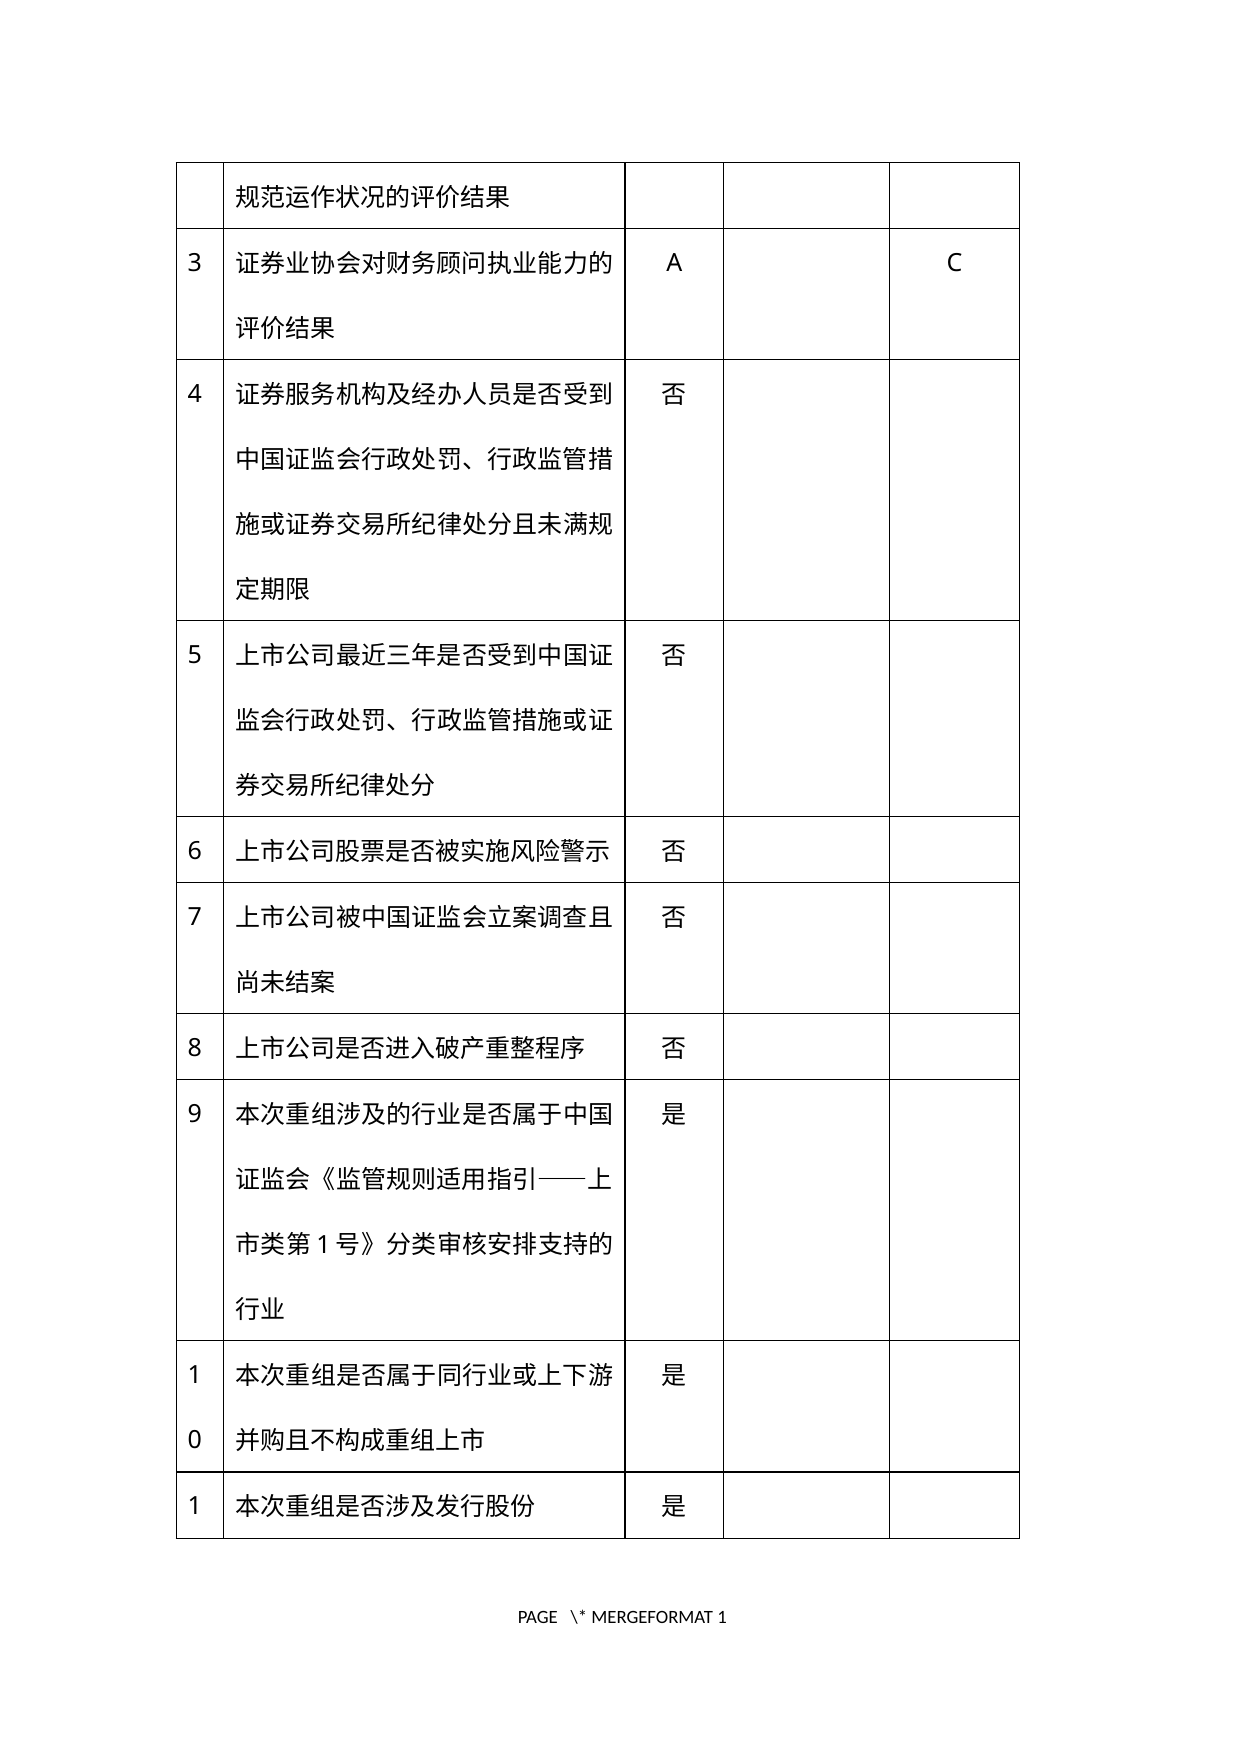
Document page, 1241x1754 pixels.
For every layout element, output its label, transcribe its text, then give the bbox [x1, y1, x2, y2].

table_cell A [626, 229, 723, 359]
table_cell 上市公司是否进入破产重整程序 [224, 1014, 624, 1079]
table_cell [724, 229, 889, 359]
table_cell [724, 1473, 889, 1537]
table_cell [724, 1014, 889, 1079]
table_cell [724, 817, 889, 882]
table_cell [724, 621, 889, 816]
table_cell 2 [177, 163, 223, 228]
table_cell A [626, 163, 723, 228]
table_cell [890, 360, 1019, 620]
table_cell 否 [626, 621, 723, 816]
table_cell 上市公司被中国证监会立案调查且尚未结案 [224, 883, 624, 1013]
table_cell 证券服务机构及经办人员是否受到中国证监会行政处罚、行政监管措施或证券交易所纪律处分且未满规定期限 [224, 360, 624, 620]
table_cell 是 [626, 1080, 723, 1340]
table_cell 证券业协会对财务顾问执业能力的评价结果 [224, 229, 624, 359]
table_cell 4 [177, 360, 223, 620]
table_cell [890, 1473, 1019, 1537]
table_cell [890, 817, 1019, 882]
table_cell [890, 621, 1019, 816]
table_cell [724, 883, 889, 1013]
table_cell 5 [177, 621, 223, 816]
table_cell [724, 360, 889, 620]
table_cell 本次重组是否属于同行业或上下游并购且不构成重组上市 [224, 1341, 624, 1471]
table_cell C [890, 229, 1019, 359]
table_cell [890, 1341, 1019, 1471]
table_cell 7 [177, 883, 223, 1013]
table_cell [890, 883, 1019, 1013]
table_cell [724, 1080, 889, 1340]
table_cell [724, 1341, 889, 1471]
table_cell 否 [626, 1014, 723, 1079]
table_cell 9 [177, 1080, 223, 1340]
table_cell 否 [626, 360, 723, 620]
table_cell 否 [626, 817, 723, 882]
table_cell 10 [177, 1341, 223, 1471]
table_cell [890, 1080, 1019, 1340]
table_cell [224, 163, 624, 228]
table_cell 11 [177, 1473, 223, 1537]
table_cell 3 [177, 229, 223, 359]
table_cell 否 [626, 883, 723, 1013]
table_cell 8 [177, 1014, 223, 1079]
table_cell 本次重组是否涉及发行股份 [224, 1473, 624, 1537]
table_cell 是 [626, 1473, 723, 1537]
table_cell 6 [177, 817, 223, 882]
table_cell 上市公司股票是否被实施风险警示 [224, 817, 624, 882]
table_cell 上市公司最近三年是否受到中国证监会行政处罚、行政监管措施或证券交易所纪律处分 [224, 621, 624, 816]
table_cell 是 [626, 1341, 723, 1471]
table_cell [724, 163, 889, 228]
table_cell [890, 1014, 1019, 1079]
table_cell D [890, 163, 1019, 228]
table_cell 本次重组涉及的行业是否属于中国证监会《监管规则适用指引——上市类第1号》分类审核安排支持的行业 [224, 1080, 624, 1340]
